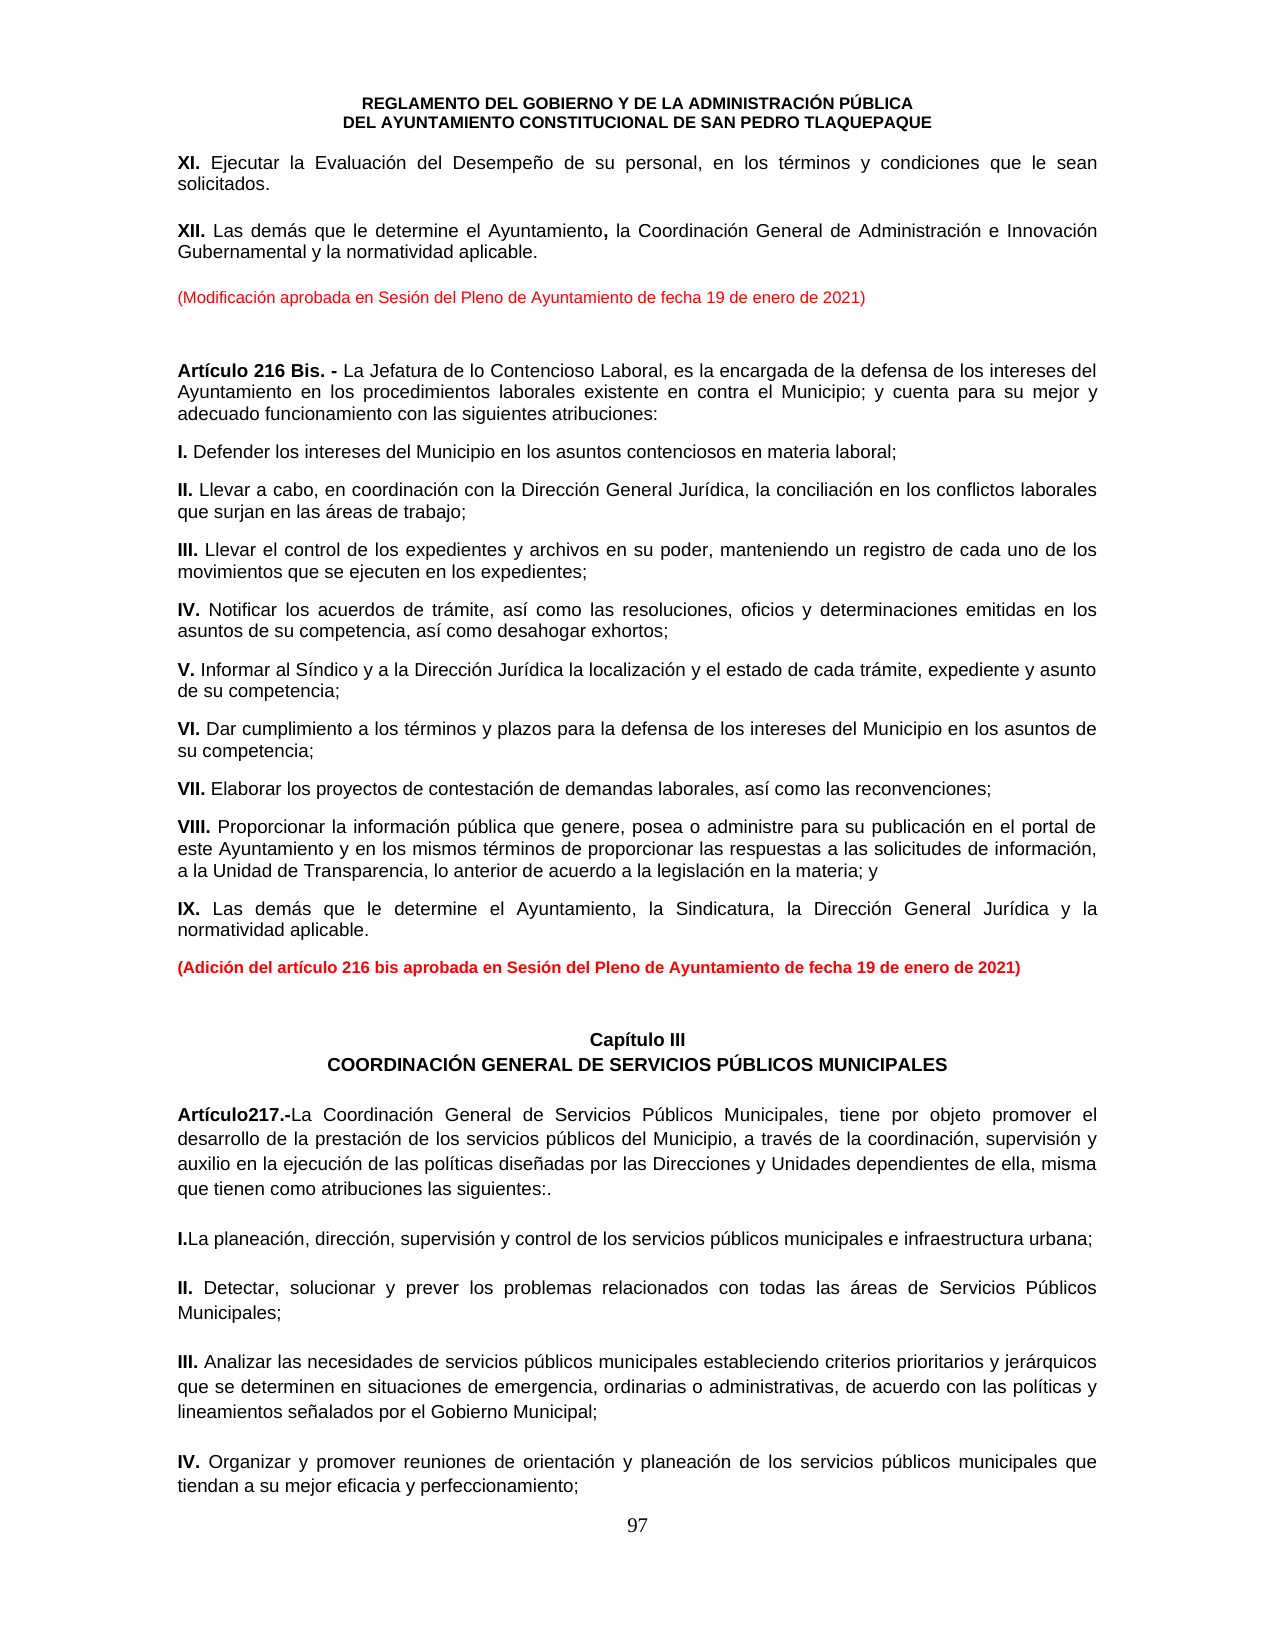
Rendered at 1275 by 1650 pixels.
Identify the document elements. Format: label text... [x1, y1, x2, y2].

text V. Informar al Síndico y a la Dirección Jurídica la localización y el estado de cada trámite, expediente y asunto de su competencia; [177, 658, 1098, 702]
text IV. Notificar los acuerdos de trámite, así como las resoluciones, oficios y determinaciones emitidas en los asuntos de su competencia, así como desahogar exhortos; [177, 599, 1098, 642]
text VI. Dar cumplimiento a los términos y plazos para la defensa de los intereses del Municipio en los asuntos de su competencia; [177, 718, 1098, 761]
text I. Defender los intereses del Municipio en los asuntos contenciosos en materia laboral; [177, 441, 1098, 462]
text (Modificación aprobada en Sesión del Pleno de Ayuntamiento de fecha 19 de enero de 2021) [177, 288, 1098, 307]
text VIII. Proporcionar la información pública que genere, posea o administre para su publicación en el portal de este Ayuntamiento y en los mismos términos de proporcionar las respuestas a las solicitudes de información, a la Unidad de Transparencia, lo anterior de acuerdo a la legislación en la materia; y [177, 816, 1098, 881]
text COORDINACIÓN GENERAL DE SERVICIOS PÚBLICOS MUNICIPALES [177, 1054, 1098, 1075]
text XII. Las demás que le determine el Ayuntamiento, la Coordinación General de Administración e Innovación Gubernamental y la normatividad aplicable. [177, 220, 1098, 263]
text III. Llevar el control de los expedientes y archivos en su poder, manteniendo un registro de cada uno de los movimientos que se ejecuten en los expedientes; [177, 539, 1098, 582]
text VII. Elaborar los proyectos de contestación de demandas laborales, así como las reconvenciones; [177, 778, 1098, 799]
text XI. Ejecutar la Evaluación del Desempeño de su personal, en los términos y condiciones que le sean solicitados. [177, 152, 1098, 195]
text II. Detectar, solucionar y prever los problemas relacionados con todas las áreas de Servicios Públicos Municipales; [177, 1277, 1098, 1323]
text Capítulo III [177, 1029, 1098, 1051]
text IV. Organizar y promover reuniones de orientación y planeación de los servicios públicos municipales que tiendan a su mejor eficacia y perfeccionamiento; [177, 1450, 1098, 1497]
text III. Analizar las necesidades de servicios públicos municipales estableciendo criterios prioritarios y jerárquicos que se determinen en situaciones de emergencia, ordinarias o administrativas, de acuerdo con las políticas y lineamientos señalados por el Gobierno Municipal; [177, 1351, 1098, 1422]
text (Adición del artículo 216 bis aprobada en Sesión del Pleno de Ayuntamiento de fecha 19 de enero de 2021) [177, 957, 1098, 977]
text II. Llevar a cabo, en coordinación con la Dirección General Jurídica, la conciliación en los conflictos laborales que surjan en las áreas de trabajo; [177, 479, 1098, 522]
list Artículo217.-La Coordinación General de Servicios Públicos Municipales, tiene por objeto promover el desarrollo de la prestación de los servicios públicos del Municipio, a través de la coordinación, supervisión y auxilio en la ejecución de las políticas diseñadas por las Direcciones y Unidades dependientes de ella, misma que tienen como atribuciones las siguientes:. [177, 1103, 1098, 1199]
text I.La planeación, dirección, supervisión y control de los servicios públicos municipales e infraestructura urbana; [177, 1227, 1098, 1249]
text IX. Las demás que le determine el Ayuntamiento, la Sindicatura, la Dirección General Jurídica y la normatividad aplicable. [177, 898, 1098, 941]
text Artículo 216 Bis. - La Jefatura de lo Contencioso Laboral, es la encargada de la defensa de los intereses del Ayuntamiento en los procedimientos laborales existente en contra el Municipio; y cuenta para su mejor y adecuado funcionamiento con las siguientes atribuciones: [177, 359, 1098, 424]
